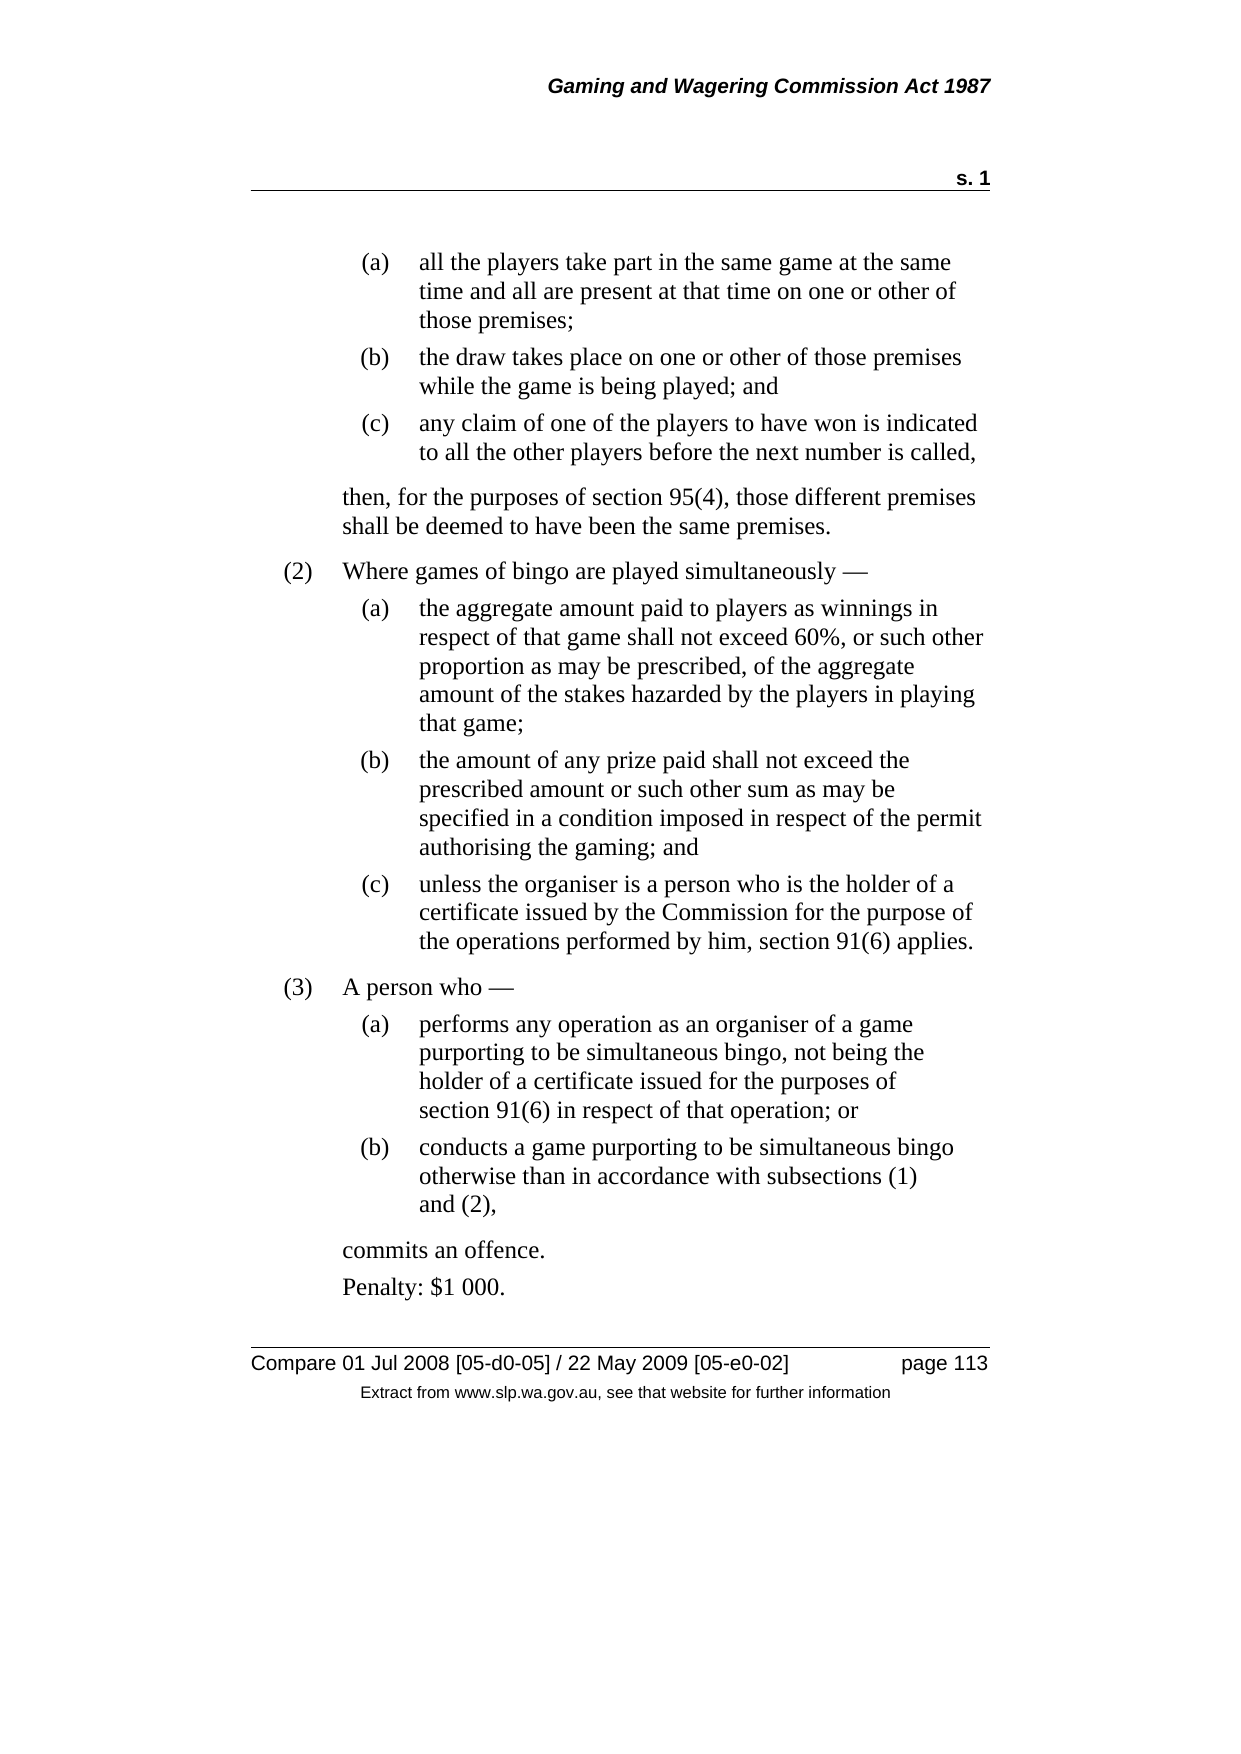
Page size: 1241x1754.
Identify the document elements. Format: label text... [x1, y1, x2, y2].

text (2) Where games of bingo are played simultaneously — [251, 556, 990, 585]
text then, for the purposes of section 95(4), those different premises shall be deemed to have been the same premises. [251, 482, 990, 539]
text Penalty: $1 000. [251, 1272, 990, 1301]
text commits an offence. [251, 1235, 990, 1264]
text (a) the aggregate amount paid to players as winnings in respect of that game shall not exceed 60%, or such other proportion as may be prescribed, of the aggregate amount of the stakes hazarded by the players in playing that game; [251, 593, 990, 737]
text (b) conducts a game purporting to be simultaneous bingo otherwise than in accordance with subsections (1) and (2), [251, 1132, 990, 1218]
text (a) performs any operation as an organiser of a game purporting to be simultaneous bingo, not being the holder of a certificate issued for the purposes of section 91(6) in respect of that operation; or [251, 1009, 990, 1124]
text (c) unless the organiser is a person who is the holder of a certificate issued by the Commission for the purpose of the operations performed by him, section 91(6) applies. [251, 869, 990, 955]
text (a) all the players take part in the same game at the same time and all are present at that time on one or other of those premises; [251, 247, 990, 334]
text (b) the draw takes place on one or other of those premises while the game is being played; and [251, 342, 990, 399]
text (b) the amount of any prize paid shall not exceed the prescribed amount or such other sum as may be specified in a condition imposed in respect of the permit authorising the gaming; and [251, 745, 990, 860]
text (3) A person who — [251, 972, 990, 1000]
text (c) any claim of one of the players to have won is indicated to all the other players before the next number is called, [251, 408, 990, 465]
